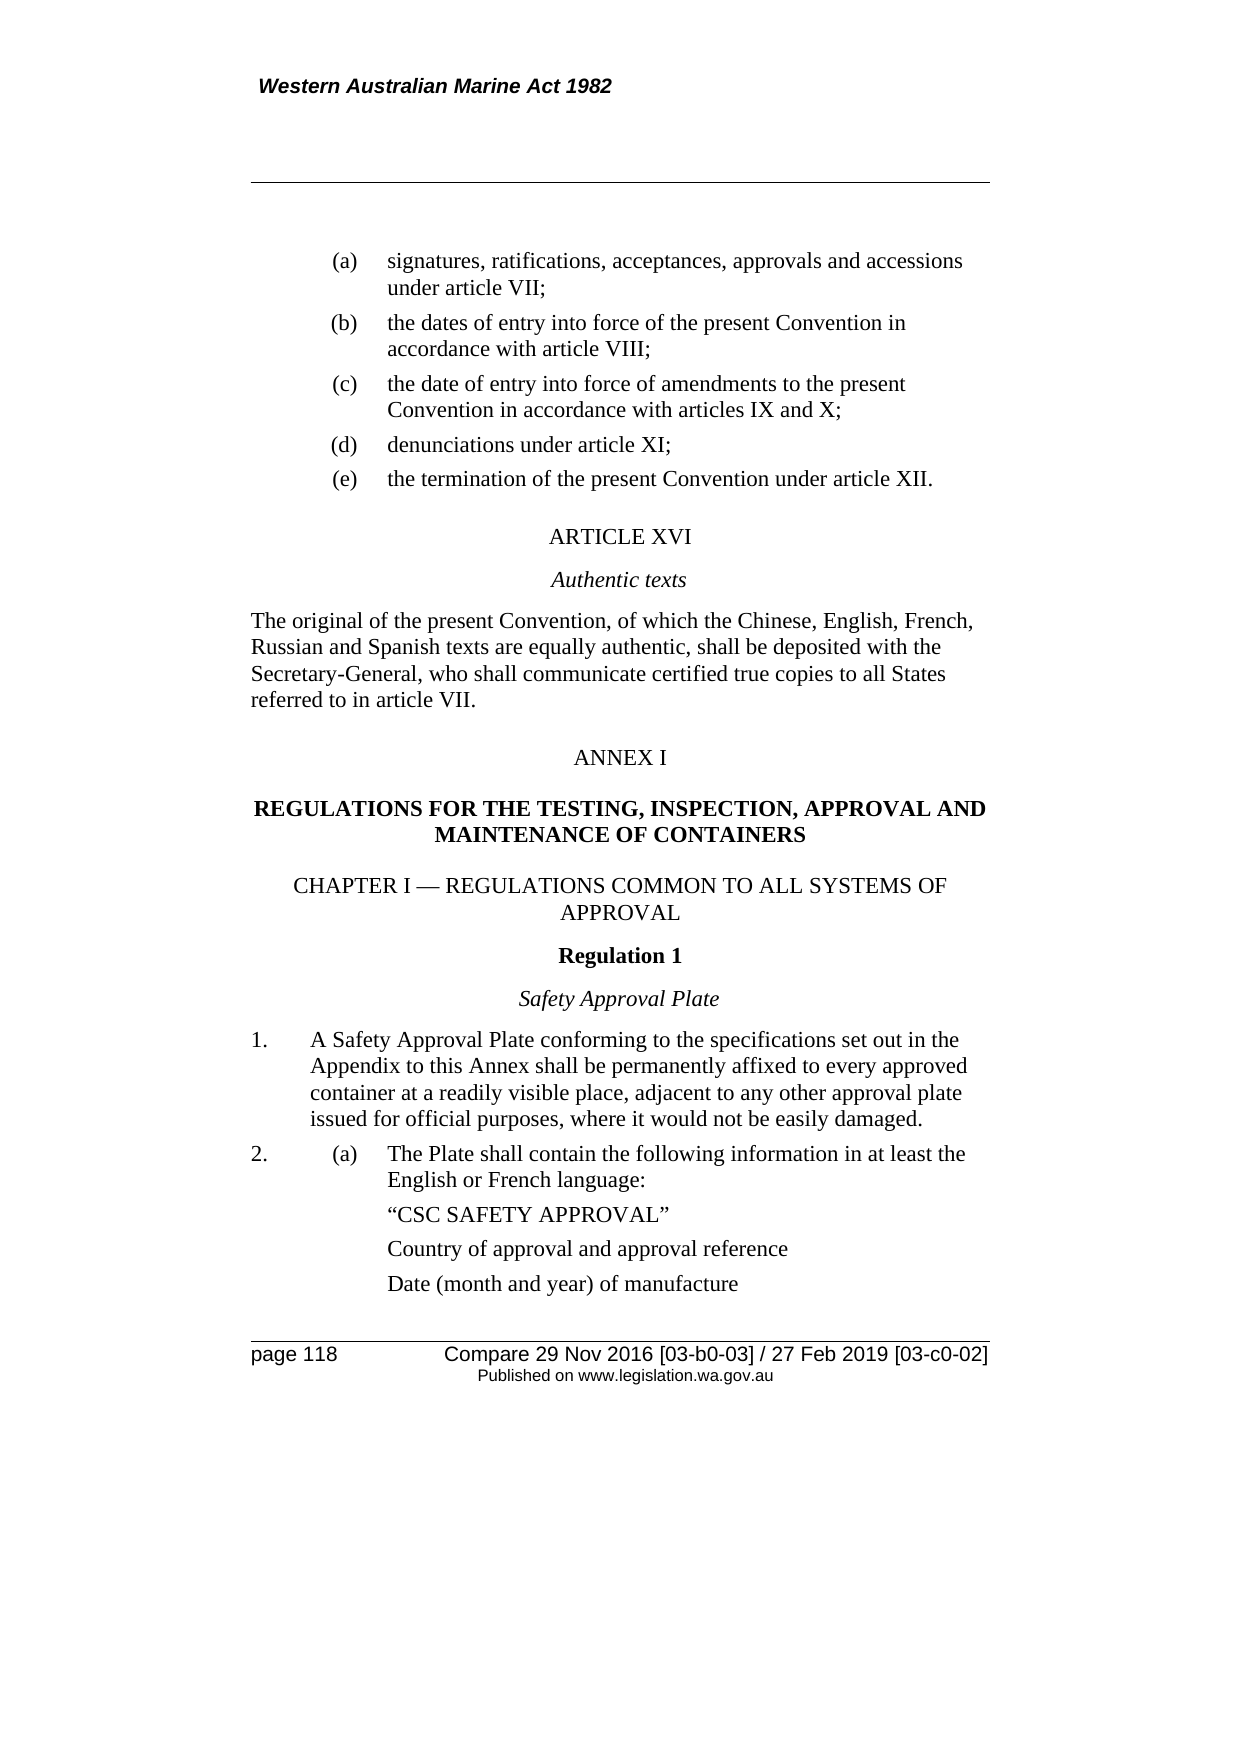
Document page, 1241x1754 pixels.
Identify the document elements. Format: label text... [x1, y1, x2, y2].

text “CSC SAFETY APPROVAL” [251, 1201, 990, 1227]
text The original of the present Convention, of which the Chinese, English, French, Russian and Spanish texts are equally authentic, shall be deposited with the Secretary-General, who shall communicate certified true copies to all States referred to in article VII. [251, 607, 990, 712]
subtitle CHAPTER I — REGULATIONS COMMON TO ALL SYSTEMS OF APPROVAL [251, 873, 990, 925]
text (e) the termination of the present Convention under article XII. [251, 465, 990, 492]
text (c) the date of entry into force of amendments to the present Convention in accordance with articles IX and X; [251, 369, 990, 422]
text Date (month and year) of manufacture [251, 1270, 990, 1296]
subtitle REGULATIONS FOR THE TESTING, INSPECTION, APPROVAL AND MAINTENANCE OF CONTAINERS [251, 795, 990, 848]
text 1. A Safety Approval Plate conforming to the specifications set out in the Appendix to this Annex shall be permanently affixed to every approved container at a readily visible place, adjacent to any other approval plate issued for official purposes, where it would not be easily damaged. [251, 1026, 990, 1131]
text (d) denunciations under article XI; [251, 431, 990, 457]
text (b) the dates of entry into force of the present Convention in accordance with article VIII; [251, 308, 990, 361]
subtitle Safety Approval Plate [251, 985, 990, 1011]
subtitle Regulation 1 [251, 942, 990, 968]
subtitle ARTICLE XVI [251, 523, 990, 549]
subtitle Authentic texts [251, 566, 990, 592]
subtitle ANNEX I [251, 743, 990, 770]
text Country of approval and approval reference [251, 1235, 990, 1262]
text (a) signatures, ratifications, acceptances, approvals and accessions under article VII; [251, 247, 990, 300]
text 2. (a) The Plate shall contain the following information in at least the English or French language: [251, 1140, 990, 1192]
